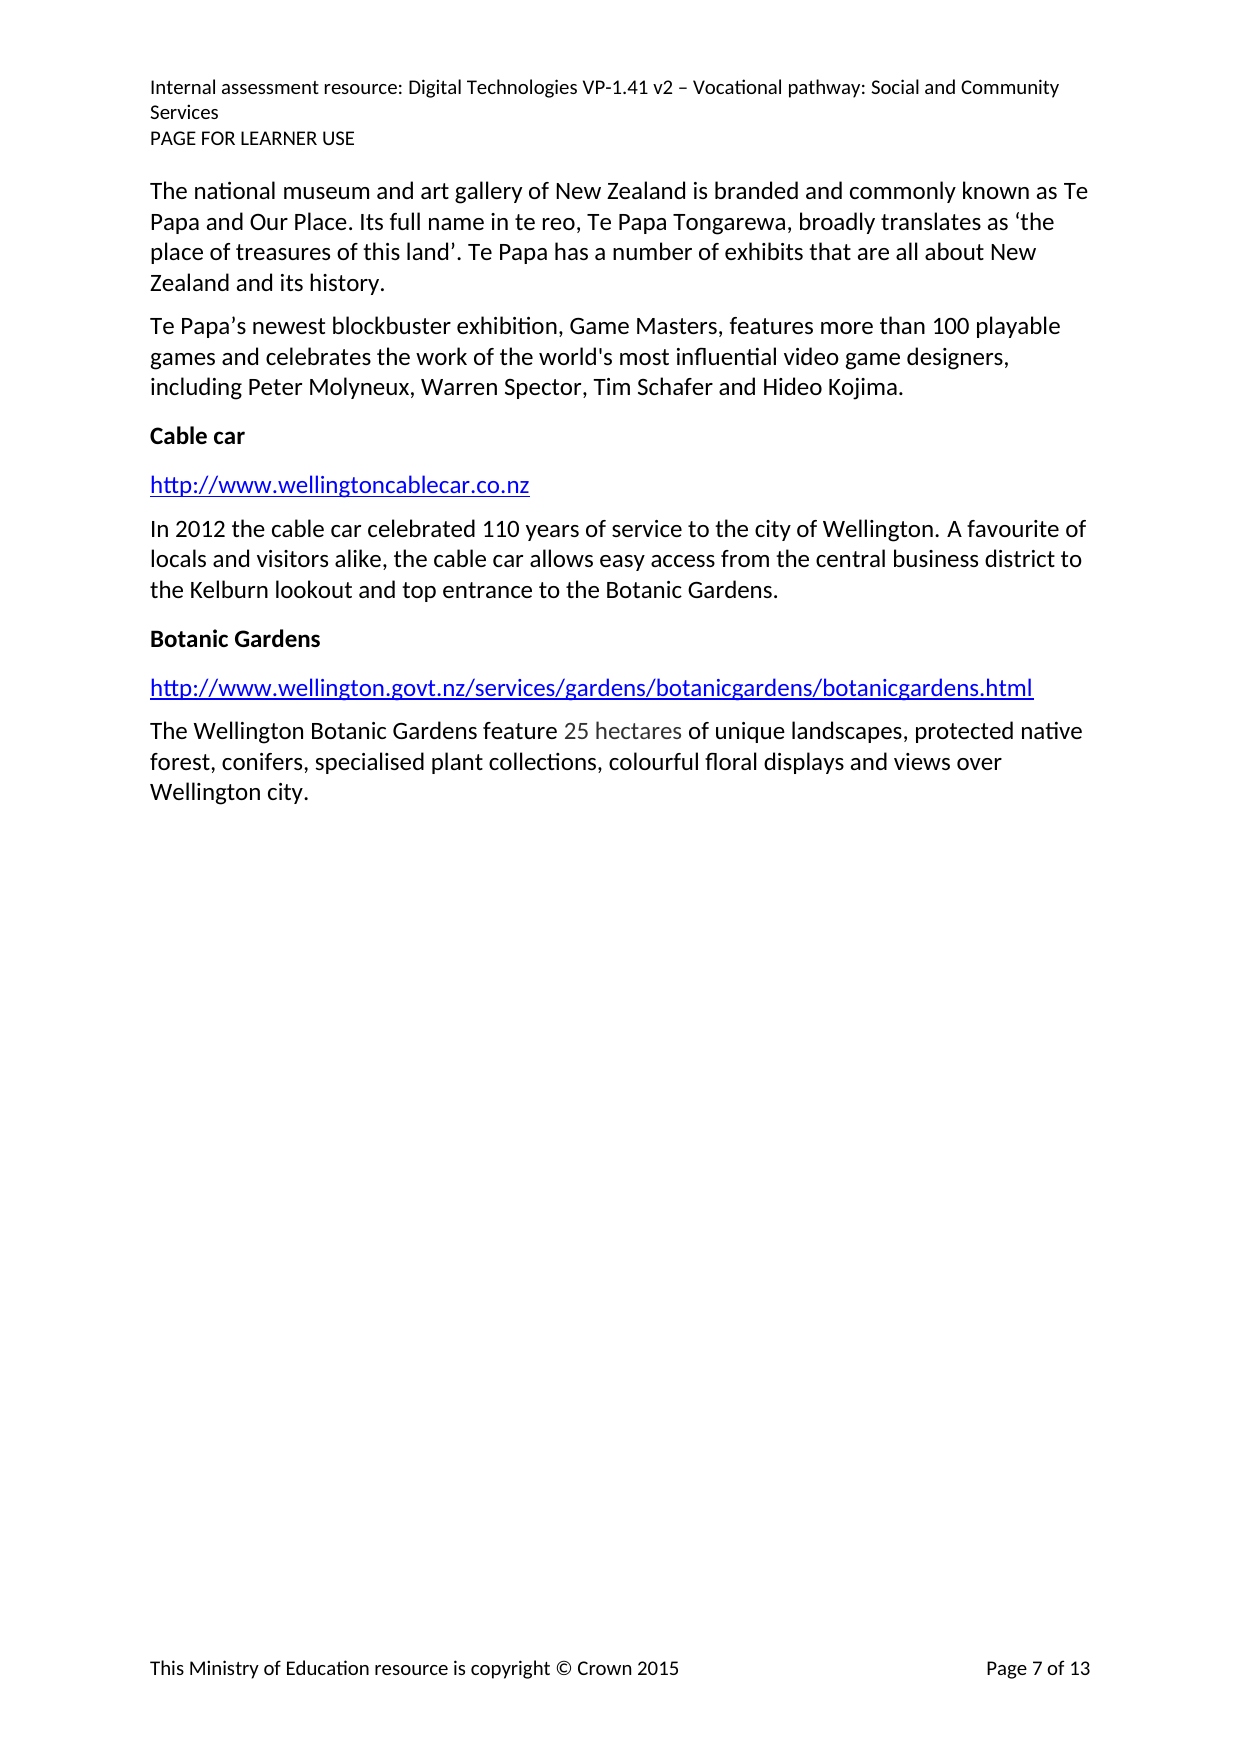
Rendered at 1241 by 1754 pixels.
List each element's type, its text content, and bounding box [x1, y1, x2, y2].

subtitle Cable car [150, 420, 1090, 451]
subtitle Botanic Gardens [150, 623, 1090, 653]
text In 2012 the cable car celebrated 110 years of service to the city of Wellington. A favourite of locals and visitors alike, the cable car allows easy access from the central business district to the Kelburn lookout and top entrance to the Botanic Gardens. [150, 513, 1090, 604]
subtitle http://www.wellington.govt.nz/services/gardens/botanicgardens/botanicgardens.html [150, 672, 1090, 703]
text The national museum and art gallery of New Zealand is branded and commonly known as Te Papa and Our Place. Its full name in te reo, Te Papa Tongarewa, broadly translates as ‘the place of treasures of this land’. Te Papa has a number of exhibits that are all about New Zealand and its history. [150, 176, 1090, 298]
text The Wellington Botanic Gardens feature 25 hectares of unique landscapes, protected native forest, conifers, specialised plant collections, colourful floral displays and views over Wellington city. [150, 715, 1090, 807]
text Te Papa’s newest blockbuster exhibition, Game Masters, features more than 100 playable games and celebrates the work of the world's most influential video game designers, including Peter Molyneux, Warren Spector, Tim Schafer and Hideo Kojima. [150, 310, 1090, 402]
text http://www.wellingtoncablecar.co.nz [150, 470, 1090, 500]
